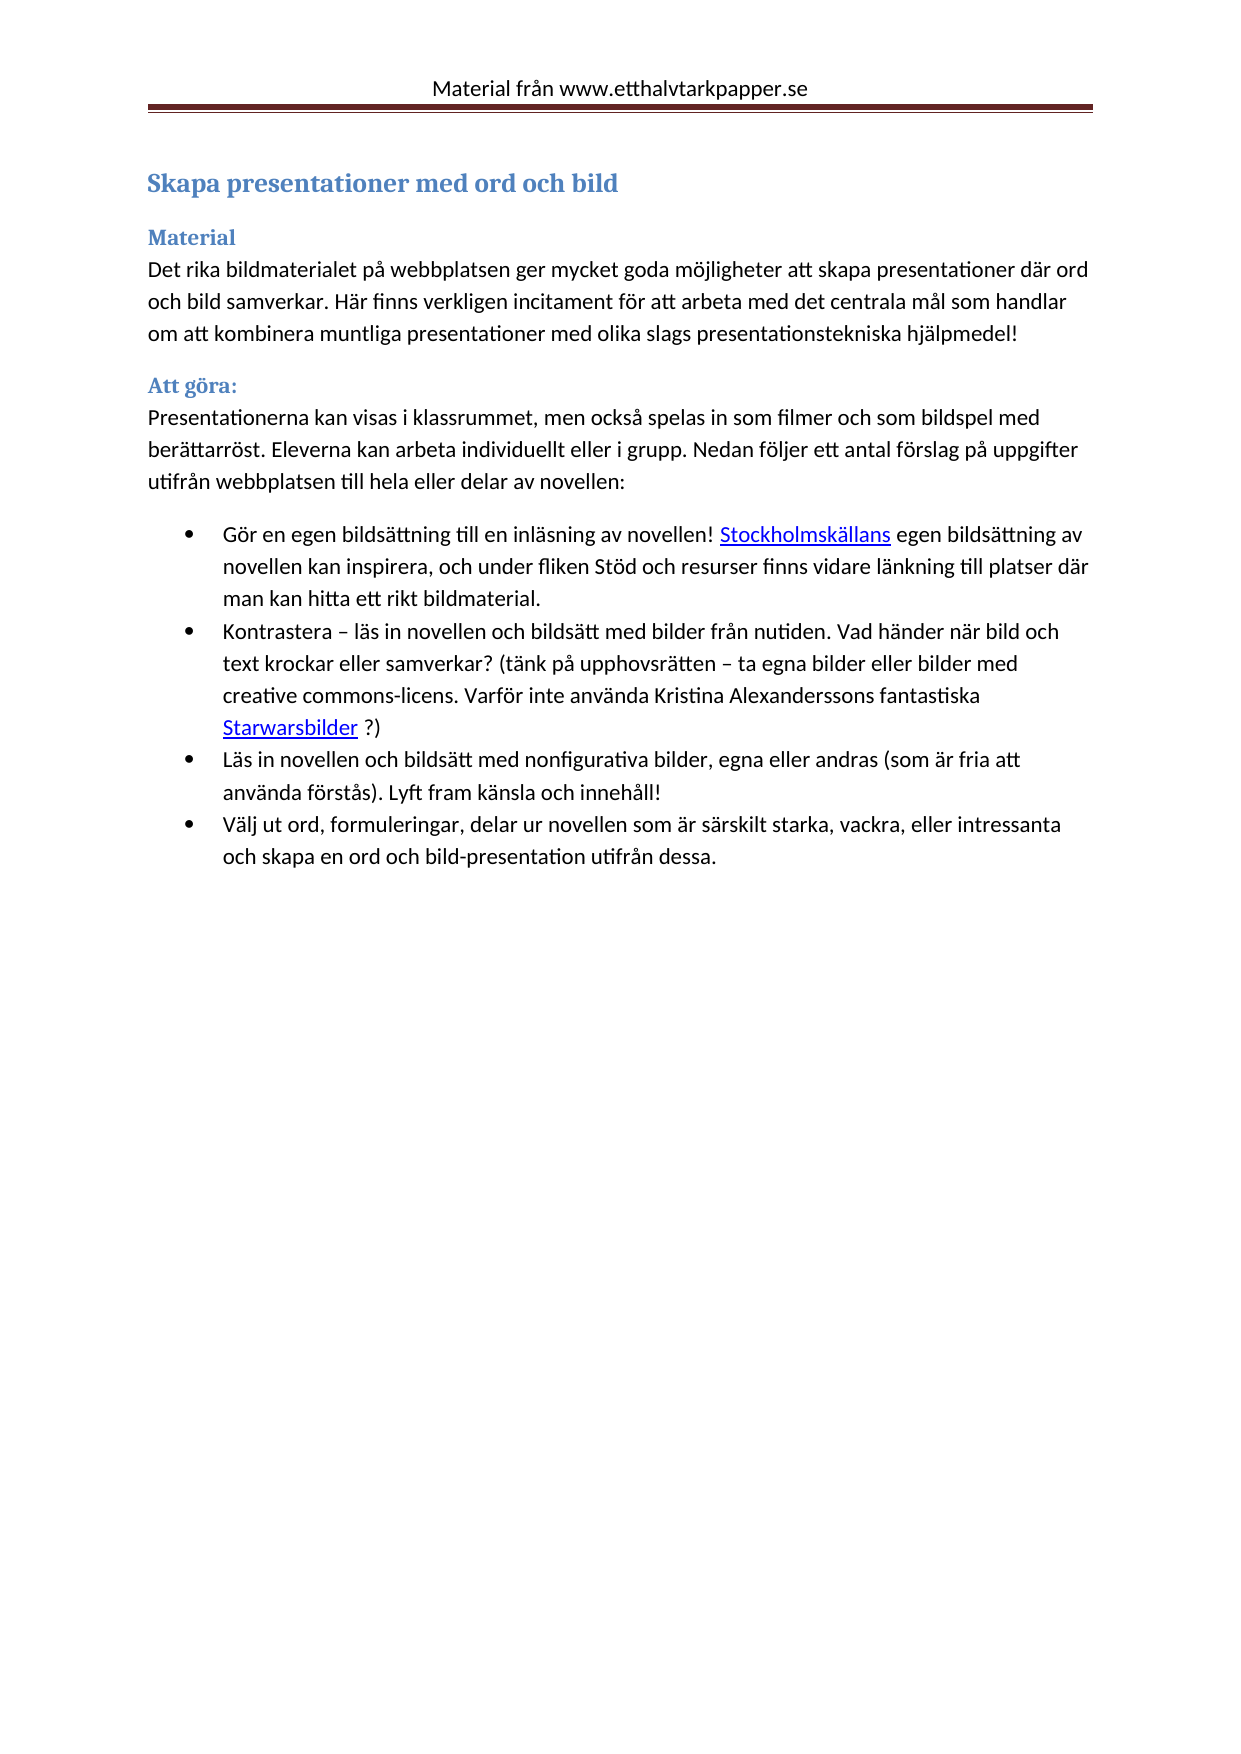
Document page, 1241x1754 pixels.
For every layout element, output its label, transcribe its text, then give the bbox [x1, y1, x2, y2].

text Det rika bildmaterialet på webbplatsen ger mycket goda möjligheter att skapa presentationer där ord och bild samverkar. Här finns verkligen incitament för att arbeta med det centrala mål som handlar om att kombinera muntliga presentationer med olika slags presentationstekniska hjälpmedel! [148, 255, 1093, 348]
list Kontrastera – läs in novellen och bildsätt med bilder från nutiden. Vad händer när bild och text krockar eller samverkar? (tänk på upphovsrätten – ta egna bilder eller bilder med creative commons-licens. Varför inte använda Kristina Alexanderssons fantastiska Starwarsbilder ?) [185, 617, 1093, 741]
list Gör en egen bildsättning till en inläsning av novellen! Stockholmskällans egen bildsättning av novellen kan inspirera, och under fliken Stöd och resurser finns vidare länkning till platser där man kan hitta ett rikt bildmaterial. [185, 520, 1093, 613]
text Presentationerna kan visas i klassrummet, men också spelas in som filmer och som bildspel med berättarröst. Eleverna kan arbeta individuellt eller i grupp. Nedan följer ett antal förslag på uppgifter utifrån webbplatsen till hela eller delar av novellen: [148, 403, 1093, 495]
subtitle Skapa presentationer med ord och bild [148, 168, 1093, 199]
list Läs in novellen och bildsätt med nonfigurativa bilder, egna eller andras (som är fria att använda förstås). Lyft fram känsla och innehåll! [185, 746, 1093, 806]
list Välj ut ord, formuleringar, delar ur novellen som är särskilt starka, vackra, eller intressanta och skapa en ord och bild-presentation utifrån dessa. [185, 810, 1093, 870]
subtitle Material [148, 225, 1093, 251]
subtitle Att göra: [148, 373, 1093, 399]
